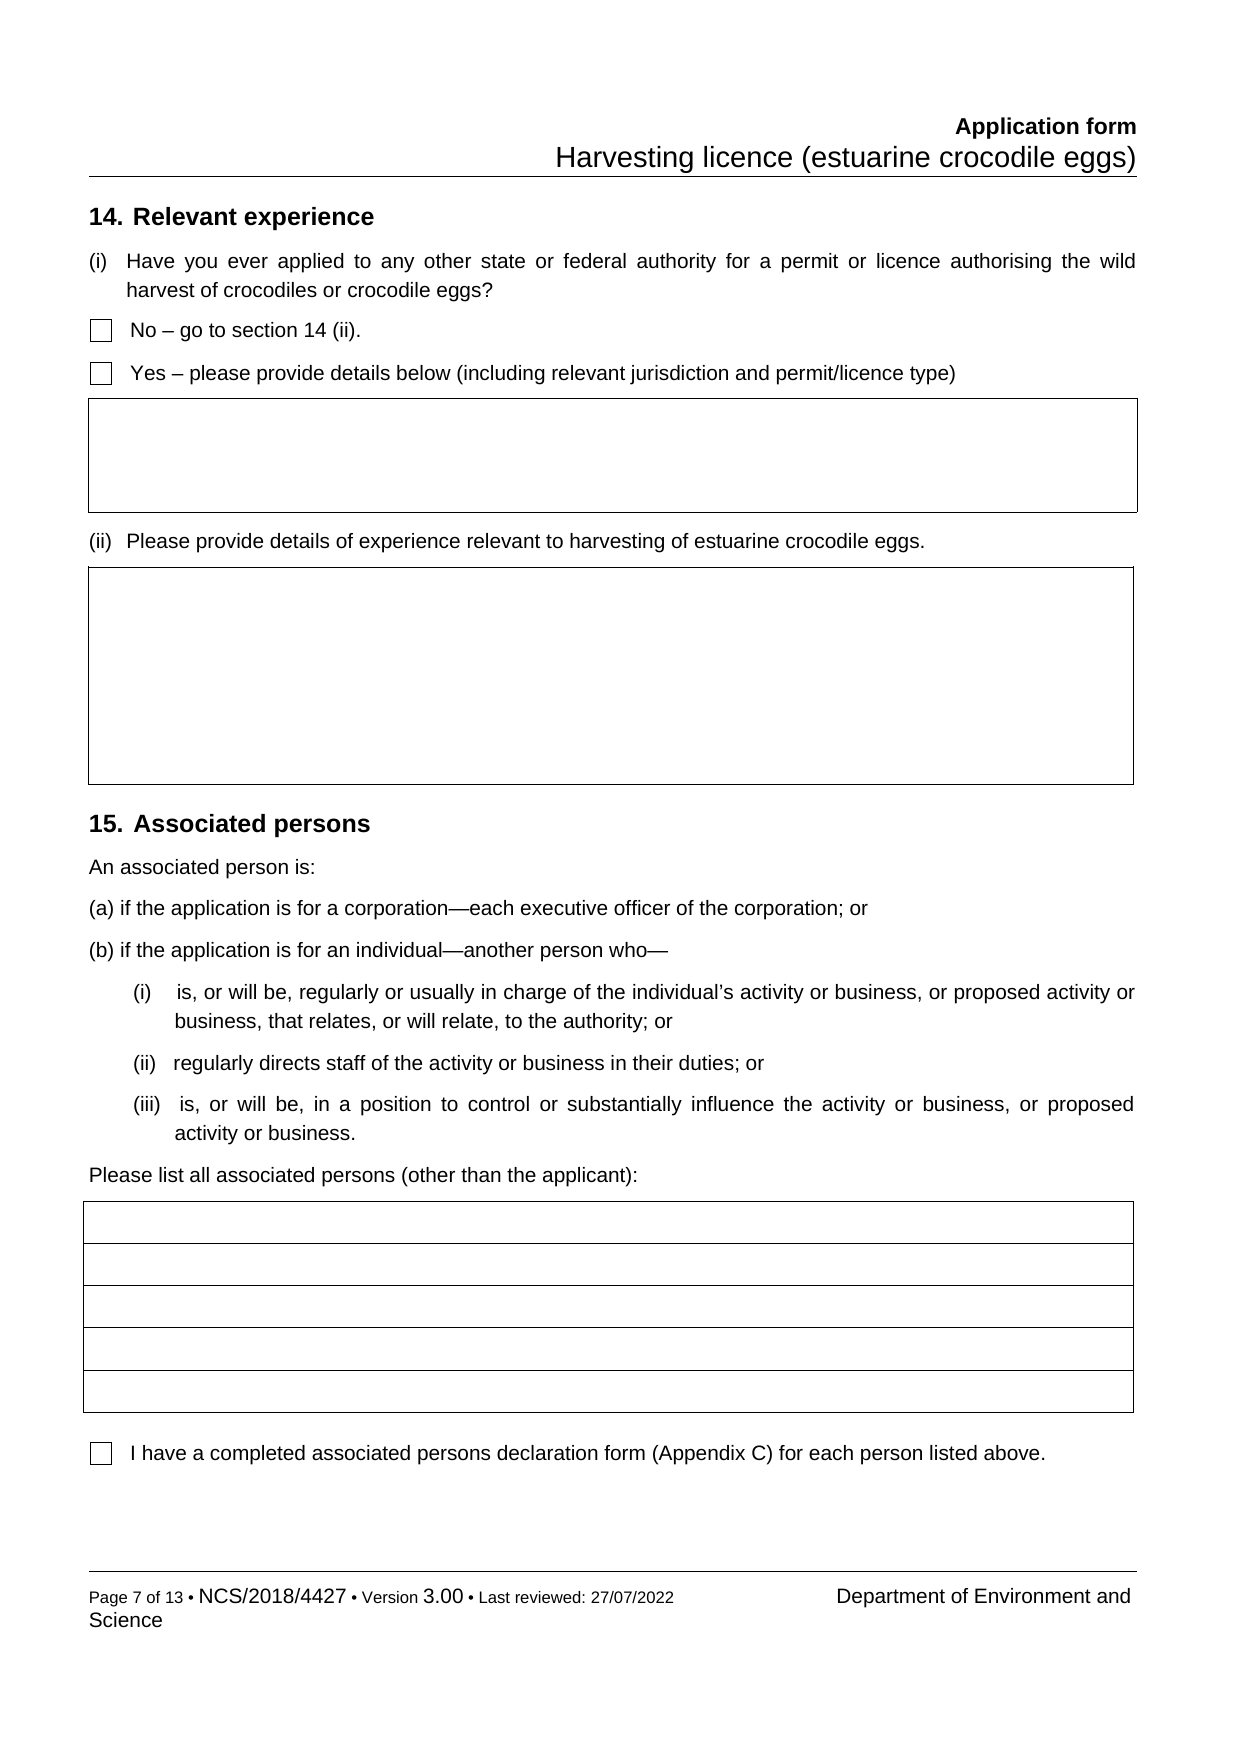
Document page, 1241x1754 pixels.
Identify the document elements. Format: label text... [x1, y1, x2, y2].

table_header [89, 568, 1133, 783]
table_header [89, 399, 1137, 512]
text (ii) regularly directs staff of the activity or business in their duties; or [133, 1047, 1137, 1076]
text (a) if the application is for a corporation—each executive officer of the corporation; or [89, 892, 1137, 922]
text Please list all associated persons (other than the applicant): [89, 1159, 1137, 1188]
table_cell [84, 1328, 1133, 1369]
text (i) is, or will be, regularly or usually in charge of the individual’s activity or business, or proposed activity or business, that relates, or will relate, to the authority; or [133, 976, 1137, 1034]
list Have you ever applied to any other state or federal authority for a permit or licence authorising the wild harvest of crocodiles or crocodile eggs? [89, 243, 1137, 302]
text An associated person is: [89, 851, 1137, 880]
text No – go to section 14 (ii). [89, 314, 1137, 343]
subtitle Relevant experience [89, 202, 1137, 231]
table_header [84, 1202, 1133, 1243]
subtitle Associated persons [89, 809, 1137, 838]
text (b) if the application is for an individual—another person who— [89, 934, 1137, 963]
text Yes – please provide details below (including relevant jurisdiction and permit/licence type) [89, 356, 1137, 385]
table_cell [84, 1244, 1133, 1285]
table_cell [84, 1286, 1133, 1327]
text (iii) is, or will be, in a position to control or substantially influence the activity or business, or proposed activity or business. [133, 1088, 1137, 1147]
text I have a completed associated persons declaration form (Appendix C) for each person listed above. [89, 1437, 1137, 1466]
table_cell [84, 1371, 1133, 1412]
list Please provide details of experience relevant to harvesting of estuarine crocodile eggs. [89, 525, 1137, 554]
